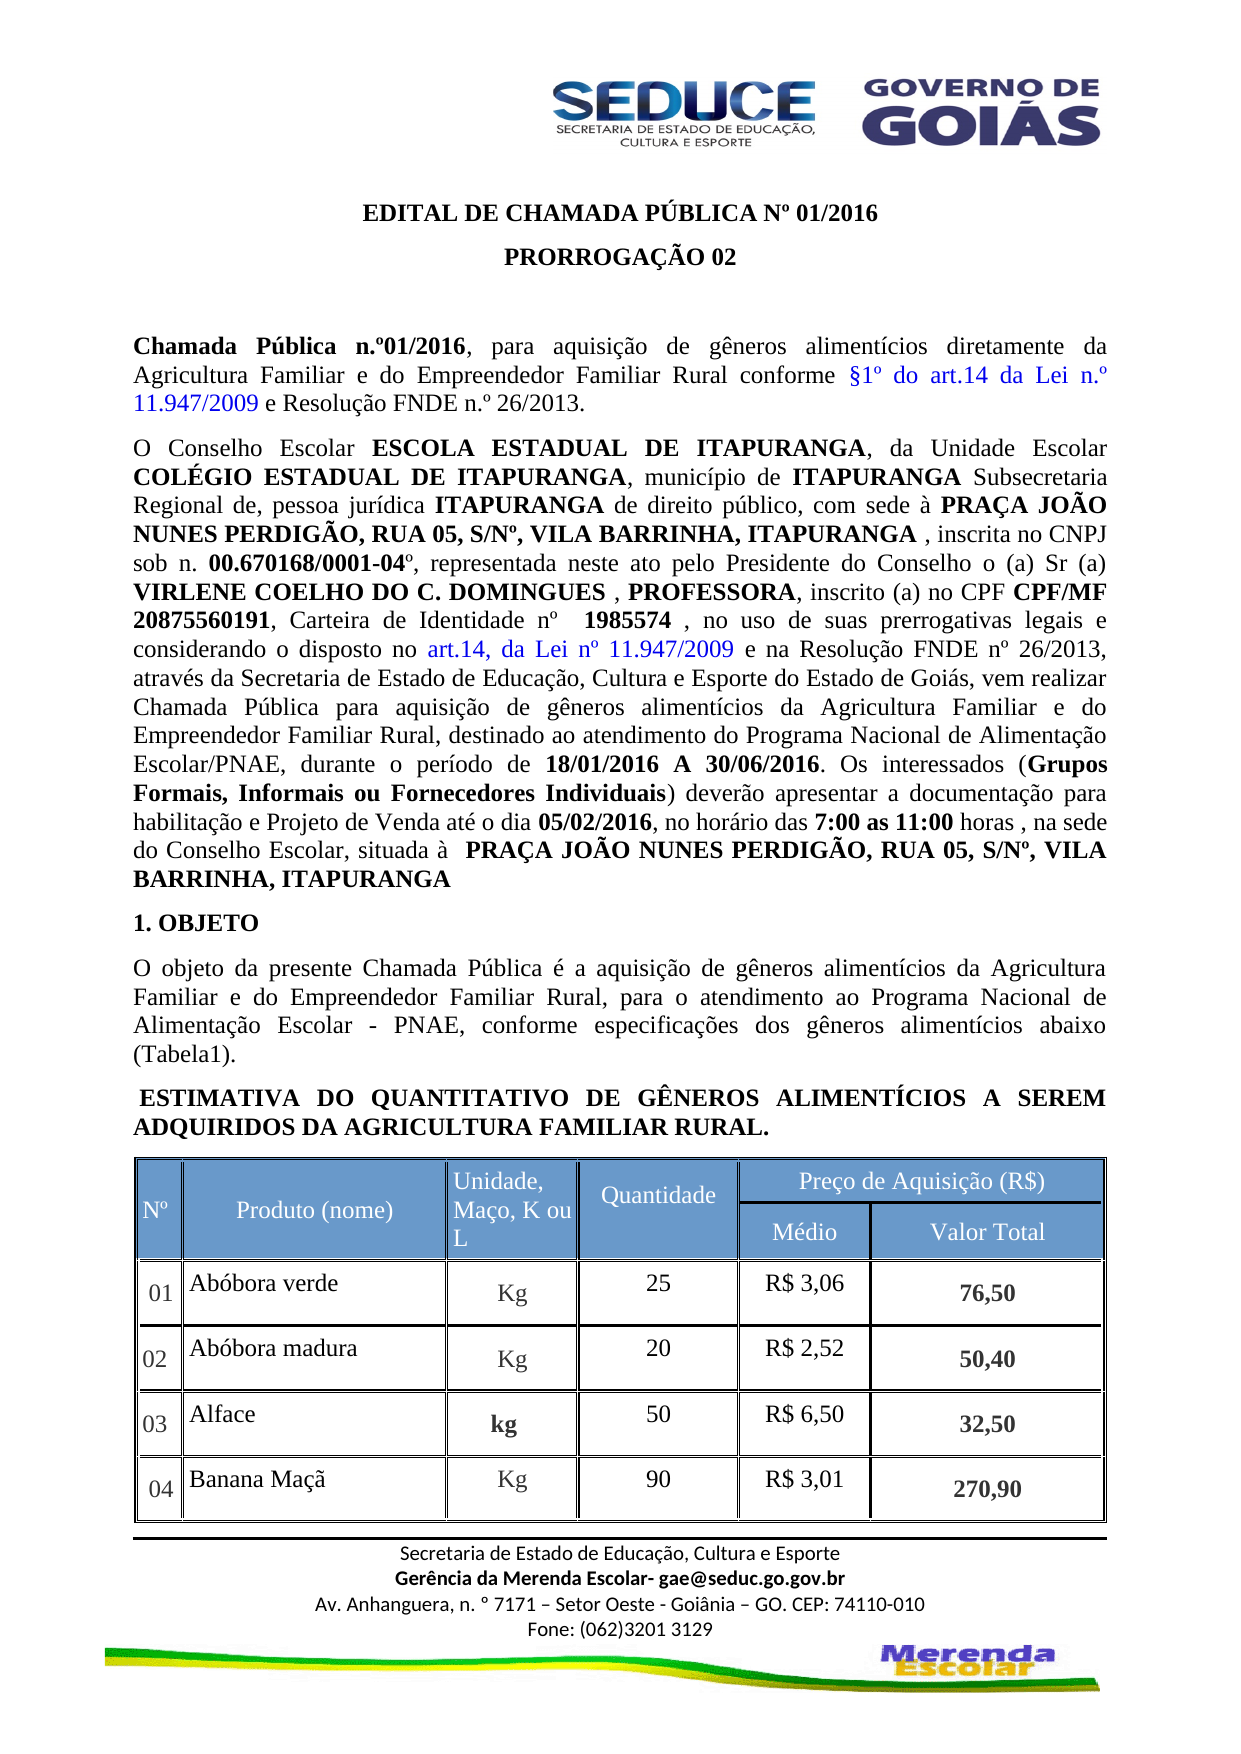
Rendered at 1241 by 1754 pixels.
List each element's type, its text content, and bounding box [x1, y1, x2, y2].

text Chamada Pública n.º01/2016, para aquisição de gêneros alimentícios diretamente da Agricultura Familiar e do Empreendedor Familiar Rural conforme §1º do art.14 da Lei n.º 11.947/2009 e Resolução FNDE n.º 26/2013. [133, 331, 1107, 417]
table_header Unidade, Maço, K ou L [447, 1158, 578, 1258]
table_header Produto (nome) [183, 1160, 447, 1258]
table_cell R$ 3,06 [740, 1262, 869, 1324]
text O objeto da presente Chamada Pública é a aquisição de gêneros alimentícios da Agricultura Familiar e do Empreendedor Familiar Rural, para o atendimento ao Programa Nacional de Alimentação Escolar - PNAE, conforme especificações dos gêneros alimentícios abaixo (Tabela1). [133, 953, 1107, 1068]
table_cell 50 [580, 1393, 737, 1454]
table_header Preço de Aquisição (R$) [739, 1160, 1103, 1201]
text 1. OBJETO [133, 908, 1107, 937]
table_cell Valor Total [872, 1201, 1103, 1258]
table_cell R$ 3,01 [739, 1458, 870, 1520]
table_cell Kg [448, 1262, 576, 1324]
table_cell Alface [184, 1393, 445, 1454]
table_cell 50,40 [872, 1324, 1103, 1389]
text O Conselho Escolar ESCOLA ESTADUAL DE ITAPURANGA, da Unidade Escolar COLÉGIO ESTADUAL DE ITAPURANGA, município de ITAPURANGA Subsecretaria Regional de, pessoa jurídica ITAPURANGA de direito público, com sede à PRAÇA JOÃO NUNES PERDIGÃO, RUA 05, S/Nº, VILA BARRINHA, ITAPURANGA , inscrita no CNPJ sob n. 00.670168/0001-04º, representada neste ato pelo Presidente do Conselho o (a) Sr (a) VIRLENE COELHO DO C. DOMINGUES , PROFESSORA, inscrito (a) no CPF CPF/MF 20875560191, Carteira de Identidade nº 1985574 , no uso de suas prerrogativas legais e considerando o disposto no art.14, da Lei nº 11.947/2009 e na Resolução FNDE nº 26/2013, através da Secretaria de Estado de Educação, Cultura e Esporte do Estado de Goiás, vem realizar Chamada Pública para aquisição de gêneros alimentícios da Agricultura Familiar e do Empreendedor Familiar Rural, destinado ao atendimento do Programa Nacional de Alimentação Escolar/PNAE, durante o período de 18/01/2016 A 30/06/2016. Os interessados (Grupos Formais, Informais ou Fornecedores Individuais) deverão apresentar a documentação para habilitação e Projeto de Venda até o dia 05/02/2016, no horário das 7:00 as 11:00 horas , na sede do Conselho Escolar, situada à PRAÇA JOÃO NUNES PERDIGÃO, RUA 05, S/Nº, VILA BARRINHA, ITAPURANGA [133, 433, 1107, 893]
text PRORROGAÇÃO 02 [133, 242, 1107, 271]
table_cell Abóbora madura [184, 1327, 445, 1389]
table_cell R$ 2,52 [740, 1327, 869, 1389]
table_cell 76,50 [872, 1259, 1104, 1324]
text EDITAL DE CHAMADA PÚBLICA Nº 01/2016 [133, 198, 1107, 227]
table_cell 03 [138, 1389, 181, 1454]
table_cell 25 [580, 1262, 737, 1324]
table_cell 270,90 [870, 1455, 1104, 1520]
table_cell Banana Maçã [183, 1458, 447, 1520]
table_header Quantidade [578, 1160, 739, 1258]
picture [552, 73, 1108, 154]
table_cell Kg [448, 1327, 576, 1389]
table_cell R$ 6,50 [740, 1393, 869, 1454]
table_cell 01 [138, 1259, 181, 1324]
table_cell 90 [578, 1458, 739, 1520]
table_cell 04 [138, 1455, 183, 1520]
table_cell kg [448, 1393, 576, 1454]
table_header Nº [138, 1160, 183, 1258]
table_cell 02 [138, 1324, 181, 1389]
text ESTIMATIVA DO QUANTITATIVO DE GÊNEROS ALIMENTÍCIOS A SEREM ADQUIRIDOS DA AGRICULTURA FAMILIAR RURAL. [133, 1083, 1107, 1141]
table_cell Kg [447, 1455, 578, 1520]
table_cell Abóbora verde [184, 1262, 445, 1324]
table_cell Médio [740, 1204, 869, 1258]
table_cell 32,50 [872, 1389, 1104, 1454]
table_cell 20 [580, 1327, 737, 1389]
